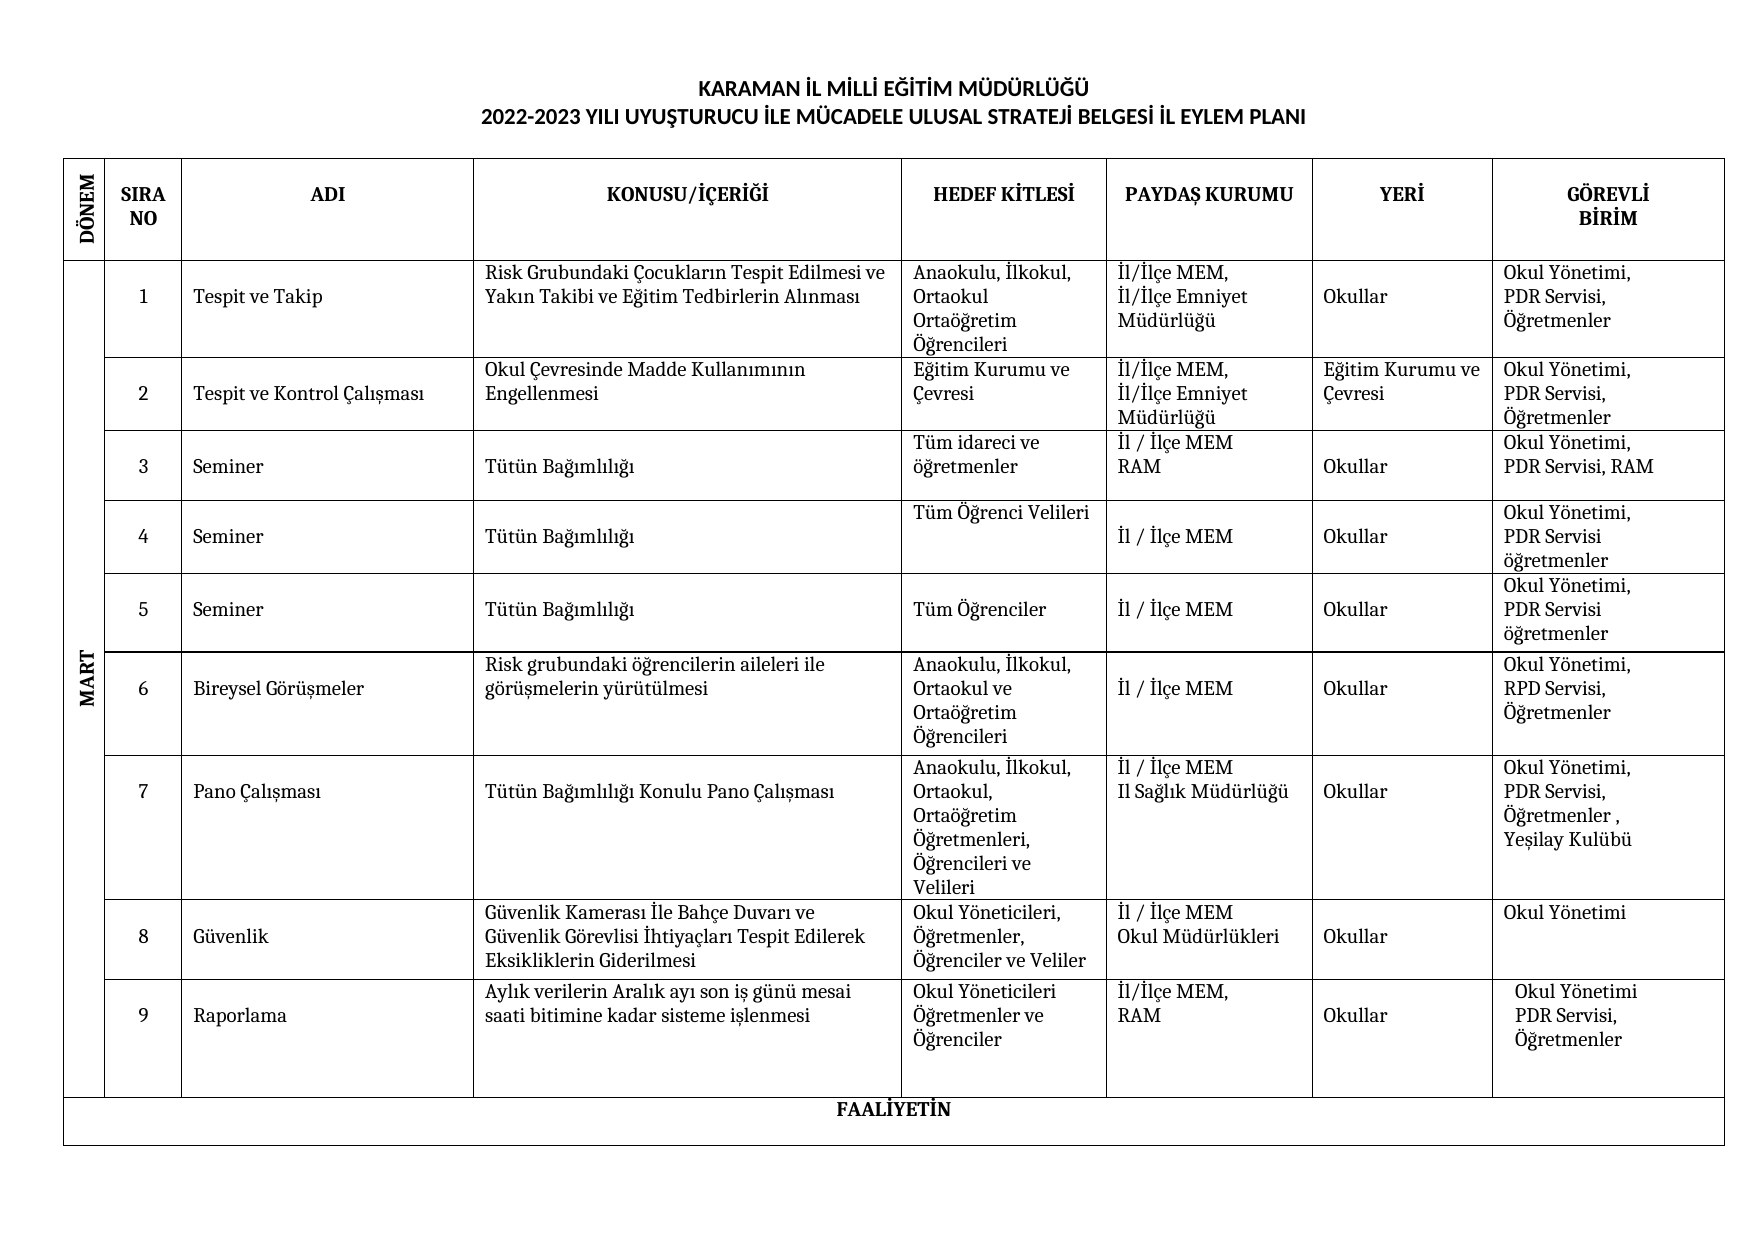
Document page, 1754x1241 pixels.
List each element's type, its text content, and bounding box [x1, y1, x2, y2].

table_cell Risk grubundaki öğrencilerin aileleri ile görüşmelerin yürütülmesi [474, 653, 901, 754]
table_cell [1493, 980, 1724, 1097]
table_cell Tespit ve Takip [182, 261, 473, 357]
table_cell Pano Çalışması [182, 756, 473, 899]
table_cell 8 [105, 900, 181, 979]
table_cell İl/İlçe MEM, İl/İlçe Emniyet Müdürlüğü [1107, 261, 1312, 357]
table_cell 5 [105, 574, 181, 651]
table_cell Tespit ve Kontrol Çalışması [182, 358, 473, 429]
table_cell PAYDAŞ KURUMU [1107, 159, 1312, 260]
table_cell Okul Yönetimi, RPD Servisi, Öğretmenler [1493, 653, 1724, 754]
table_cell DÖNEM [64, 159, 104, 260]
table_cell İl/İlçe MEM, İl/İlçe Emniyet Müdürlüğü [1107, 358, 1312, 429]
table_cell İl / İlçe MEM Il Sağlık Müdürlüğü [1107, 756, 1312, 899]
table_cell İl / İlçe MEM [1107, 574, 1312, 651]
table_cell Okul Yönetimi, PDR Servisi, Öğretmenler , Yeşilay Kulübü [1493, 756, 1724, 899]
table_cell Seminer [182, 574, 473, 651]
table_cell Güvenlik Kamerası İle Bahçe Duvarı ve Güvenlik Görevlisi İhtiyaçları Tespit Edilerek Eksikliklerin Giderilmesi [474, 900, 901, 979]
table_cell SIRA NO [105, 159, 181, 260]
table_cell Okul Yöneticileri Öğretmenler ve Öğrenciler [902, 980, 1106, 1097]
table_cell 4 [105, 501, 181, 573]
table_cell 2 [105, 358, 181, 429]
table_cell Okul Yönetimi, PDR Servisi öğretmenler [1493, 574, 1724, 651]
table_cell Anaokulu, İlkokul, Ortaokul, Ortaöğretim Öğretmenleri, Öğrencileri ve Velileri [902, 756, 1106, 899]
table_cell Raporlama [182, 980, 473, 1097]
table_cell İl / İlçe MEM Okul Müdürlükleri [1107, 900, 1312, 979]
table_cell Bireysel Görüşmeler [182, 653, 473, 754]
table_cell Tüm Öğrenciler [902, 574, 1106, 651]
table_cell YERİ [1313, 159, 1492, 260]
table_cell Okul Çevresinde Madde Kullanımının Engellenmesi [474, 358, 901, 429]
table_cell Tütün Bağımlılığı [474, 501, 901, 573]
table_cell FAALİYETİN [64, 1098, 1724, 1145]
table_cell Okullar [1313, 900, 1492, 979]
table_cell Anaokulu, İlkokul, Ortaokul Ortaöğretim Öğrencileri [902, 261, 1106, 357]
table_cell KONUSU/İÇERİĞİ [474, 159, 901, 260]
table_cell Anaokulu, İlkokul, Ortaokul ve Ortaöğretim Öğrencileri [902, 653, 1106, 754]
table_cell Okul Yönetimi [1493, 900, 1724, 979]
table_cell MART [64, 261, 104, 1097]
table_cell ADI [182, 159, 473, 260]
table_cell Tüm idareci ve öğretmenler [902, 431, 1106, 500]
table_cell 3 [105, 431, 181, 500]
table_cell İl / İlçe MEM [1107, 501, 1312, 573]
table_cell HEDEF KİTLESİ [902, 159, 1106, 260]
table_cell Seminer [182, 501, 473, 573]
table_cell Okullar [1313, 980, 1492, 1097]
table_cell 1 [105, 261, 181, 357]
table_cell İl/İlçe MEM, RAM [1107, 980, 1312, 1097]
table_cell Okullar [1313, 431, 1492, 500]
table_cell GÖREVLİ BİRİM [1493, 159, 1724, 260]
table_cell Güvenlik [182, 900, 473, 979]
table_cell Okullar [1313, 261, 1492, 357]
table_cell 9 [105, 980, 181, 1097]
table_cell Okullar [1313, 574, 1492, 651]
table_cell Tütün Bağımlılığı Konulu Pano Çalışması [474, 756, 901, 899]
table_cell Okullar [1313, 501, 1492, 573]
table_cell Okul Yönetimi, PDR Servisi, Öğretmenler [1493, 261, 1724, 357]
table_cell Tüm Öğrenci Velileri [902, 501, 1106, 573]
table_cell Okul Yönetimi, PDR Servisi, RAM [1493, 431, 1724, 500]
table_cell Okul Yöneticileri, Öğretmenler, Öğrenciler ve Veliler [902, 900, 1106, 979]
table_cell Tütün Bağımlılığı [474, 431, 901, 500]
table_cell Seminer [182, 431, 473, 500]
table_cell Okullar [1313, 756, 1492, 899]
table_cell Aylık verilerin Aralık ayı son iş günü mesai saati bitimine kadar sisteme işlenmesi [474, 980, 901, 1097]
table_cell Okullar [1313, 653, 1492, 754]
table_cell İl / İlçe MEM [1107, 653, 1312, 754]
table_cell İl / İlçe MEM RAM [1107, 431, 1312, 500]
table_cell Okul Yönetimi, PDR Servisi öğretmenler [1493, 501, 1724, 573]
table_cell Tütün Bağımlılığı [474, 574, 901, 651]
table_cell Eğitim Kurumu ve Çevresi [1313, 358, 1492, 429]
table_cell 6 [105, 653, 181, 754]
table_cell 7 [105, 756, 181, 899]
table_cell Okul Yönetimi, PDR Servisi, Öğretmenler [1493, 358, 1724, 429]
table_cell Eğitim Kurumu ve Çevresi [902, 358, 1106, 429]
table_cell Risk Grubundaki Çocukların Tespit Edilmesi ve Yakın Takibi ve Eğitim Tedbirlerin Alınması [474, 261, 901, 357]
